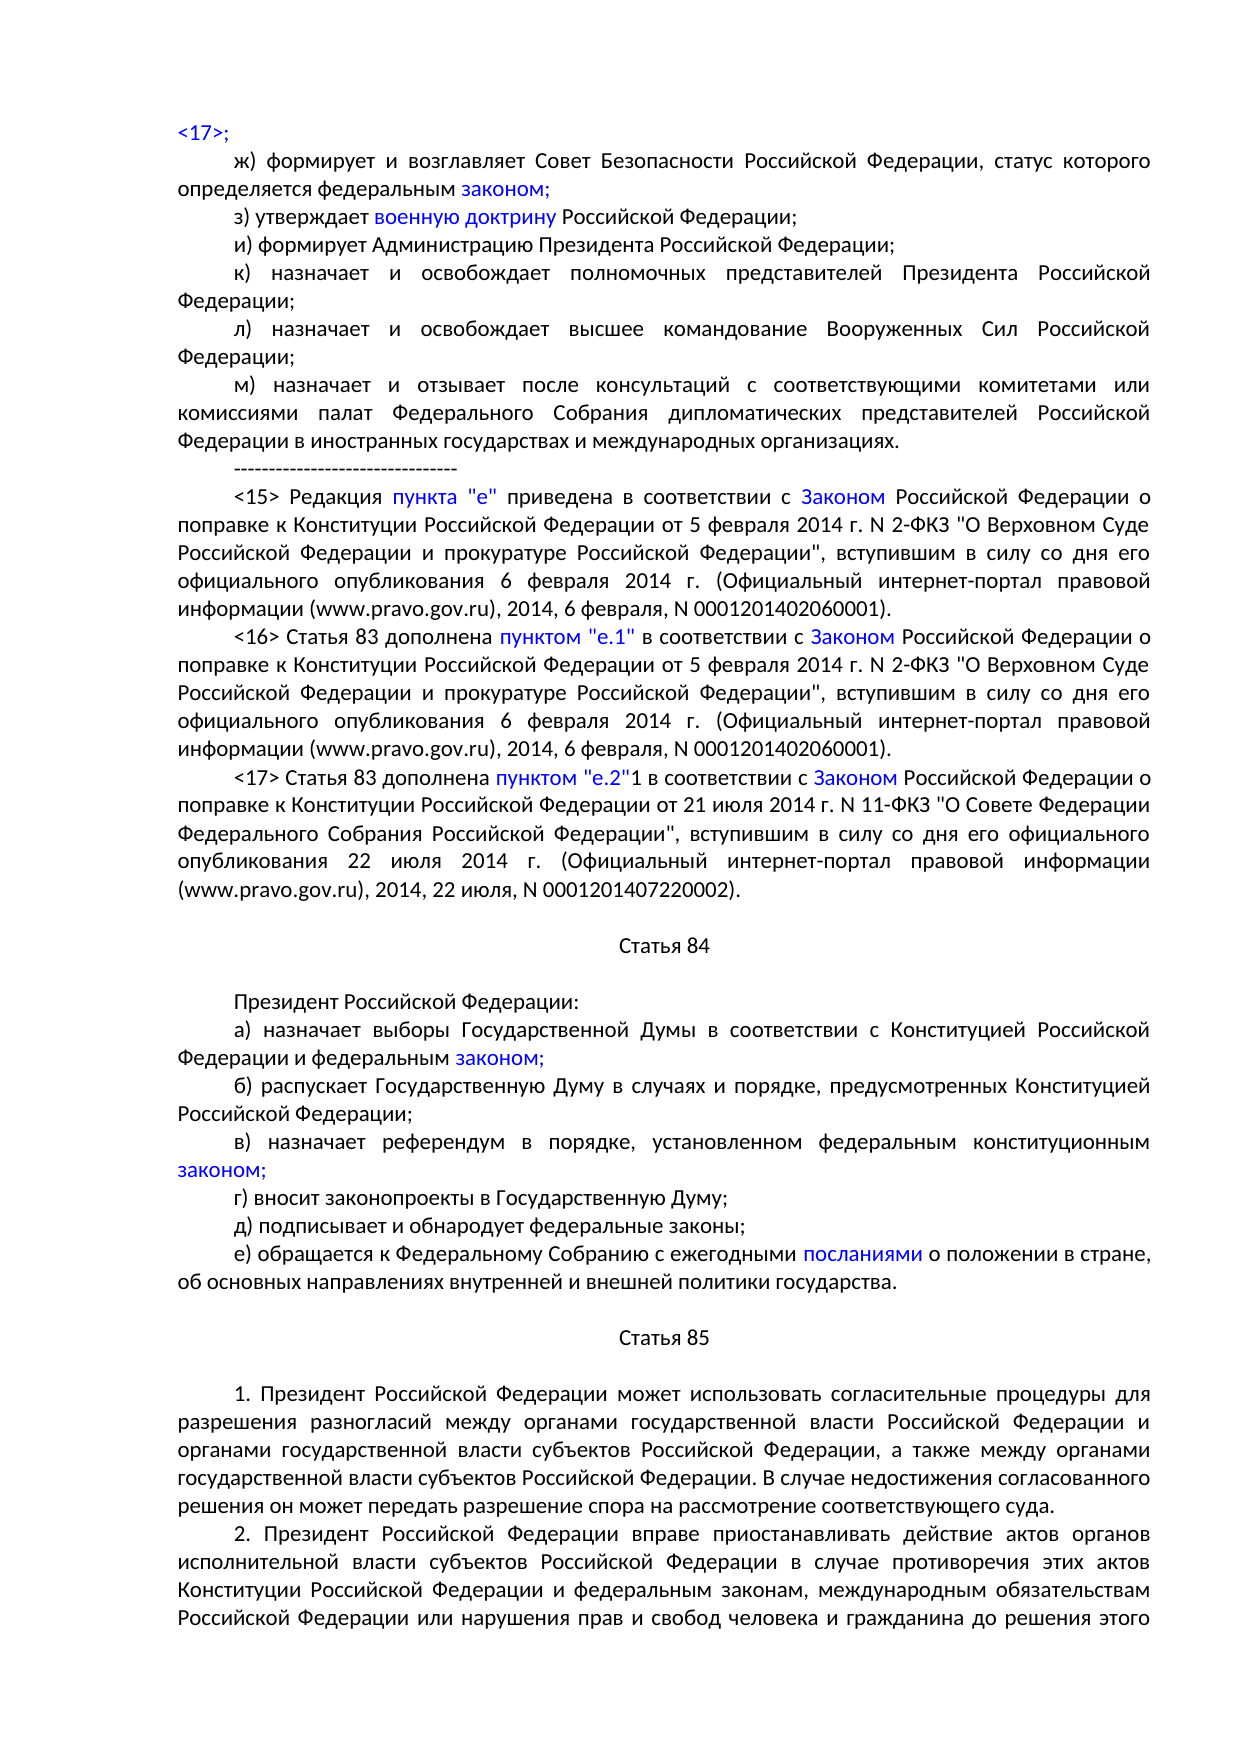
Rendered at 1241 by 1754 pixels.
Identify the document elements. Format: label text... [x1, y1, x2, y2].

text <15> Редакция пункта "е" приведена в соответствии с Законом Российской Федерации о поправке к Конституции Российской Федерации от 5 февраля 2014 г. N 2-ФКЗ "О Верховном Суде Российской Федерации и прокуратуре Российской Федерации", вступившим в силу со дня его официального опубликования 6 февраля 2014 г. (Официальный интернет-портал правовой информации (www.pravo.gov.ru), 2014, 6 февраля, N 0001201402060001). [177, 482, 1152, 622]
text <16> Статья 83 дополнена пунктом "е.1" в соответствии с Законом Российской Федерации о поправке к Конституции Российской Федерации от 5 февраля 2014 г. N 2-ФКЗ "О Верховном Суде Российской Федерации и прокуратуре Российской Федерации", вступившим в силу со дня его официального опубликования 6 февраля 2014 г. (Официальный интернет-портал правовой информации (www.pravo.gov.ru), 2014, 6 февраля, N 0001201402060001). [177, 622, 1152, 763]
text в) назначает референдум в порядке, установленном федеральным конституционным законом; [177, 1127, 1152, 1183]
text л) назначает и освобождает высшее командование Вооруженных Сил Российской Федерации; [177, 314, 1152, 370]
text г) вносит законопроекты в Государственную Думу; [177, 1183, 1152, 1211]
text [177, 1519, 1152, 1631]
text Статья 84 [177, 931, 1152, 959]
text б) распускает Государственную Думу в случаях и порядке, предусмотренных Конституцией Российской Федерации; [177, 1071, 1152, 1127]
text -------------------------------- [177, 454, 1152, 482]
text а) назначает выборы Государственной Думы в соответствии с Конституцией Российской Федерации и федеральным законом; [177, 1015, 1152, 1071]
text з) утверждает военную доктрину Российской Федерации; [177, 202, 1152, 230]
text 1. Президент Российской Федерации может использовать согласительные процедуры для разрешения разногласий между органами государственной власти Российской Федерации и органами государственной власти субъектов Российской Федерации, а также между органами государственной власти субъектов Российской Федерации. В случае недостижения согласованного решения он может передать разрешение спора на рассмотрение соответствующего суда. [177, 1379, 1152, 1519]
text д) подписывает и обнародует федеральные законы; [177, 1211, 1152, 1239]
text и) формирует Администрацию Президента Российской Федерации; [177, 230, 1152, 258]
text <17> Статья 83 дополнена пунктом "е.2"1 в соответствии с Законом Российской Федерации о поправке к Конституции Российской Федерации от 21 июля 2014 г. N 11-ФКЗ "О Совете Федерации Федерального Собрания Российской Федерации", вступившим в силу со дня его официального опубликования 22 июля 2014 г. (Официальный интернет-портал правовой информации (www.pravo.gov.ru), 2014, 22 июля, N 0001201407220002). [177, 763, 1152, 903]
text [177, 118, 1152, 146]
text Президент Российской Федерации: [177, 987, 1152, 1015]
text е) обращается к Федеральному Собранию с ежегодными посланиями о положении в стране, об основных направлениях внутренней и внешней политики государства. [177, 1239, 1152, 1295]
text ж) формирует и возглавляет Совет Безопасности Российской Федерации, статус которого определяется федеральным законом; [177, 146, 1152, 202]
text м) назначает и отзывает после консультаций с соответствующими комитетами или комиссиями палат Федерального Собрания дипломатических представителей Российской Федерации в иностранных государствах и международных организациях. [177, 370, 1152, 454]
text Статья 85 [177, 1323, 1152, 1351]
text к) назначает и освобождает полномочных представителей Президента Российской Федерации; [177, 258, 1152, 314]
